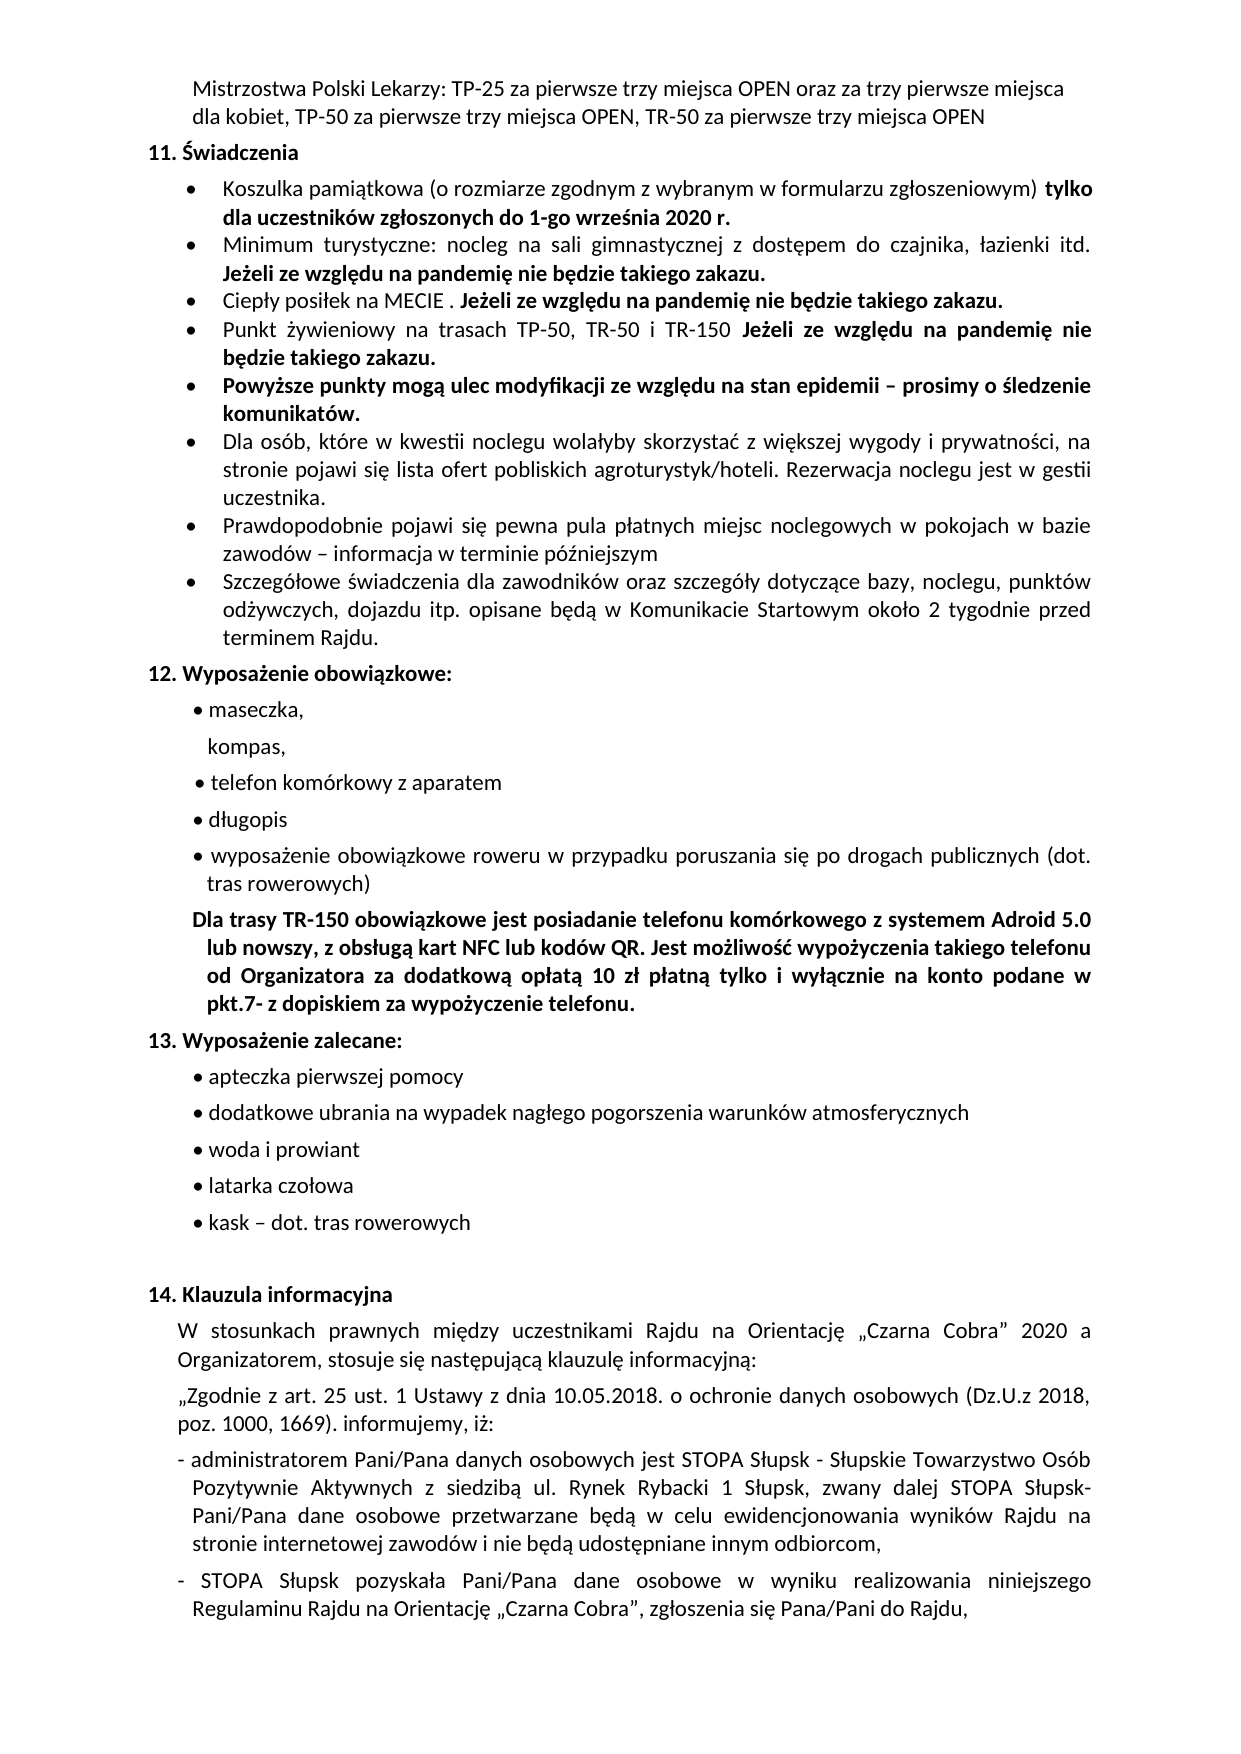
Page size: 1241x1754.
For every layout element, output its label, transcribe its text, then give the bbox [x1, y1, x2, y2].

list Ciepły posiłek na MECIE . Jeżeli ze względu na pandemię nie będzie takiego zakazu. [185, 287, 1093, 315]
text W stosunkach prawnych między uczestnikami Rajdu na Orientację „Czarna Cobra” 2020 a Organizatorem, stosuje się następującą klauzulę informacyjną: [177, 1317, 1093, 1373]
text • telefon komórkowy z aparatem [148, 768, 1093, 796]
text • dodatkowe ubrania na wypadek nagłego pogorszenia warunków atmosferycznych [148, 1098, 1093, 1127]
list Dla osób, które w kwestii noclegu wolałyby skorzystać z większej wygody i prywatności, na stronie pojawi się lista ofert pobliskich agroturystyk/hoteli. Rezerwacja noclegu jest w gestii uczestnika. [185, 427, 1093, 511]
list Szczegółowe świadczenia dla zawodników oraz szczegóły dotyczące bazy, noclegu, punktów odżywczych, dojazdu itp. opisane będą w Komunikacie Startowym około 2 tygodnie przed terminem Rajdu. [185, 567, 1093, 651]
text • maseczka, [192, 696, 1093, 724]
list Punkt żywieniowy na trasach TP-50, TR-50 i TR-150 Jeżeli ze względu na pandemię nie będzie takiego zakazu. [185, 315, 1093, 371]
list Powyższe punkty mogą ulec modyfikacji ze względu na stan epidemii – prosimy o śledzenie komunikatów. [185, 371, 1093, 427]
text - administratorem Pani/Pana danych osobowych jest STOPA Słupsk - Słupskie Towarzystwo Osób Pozytywnie Aktywnych z siedzibą ul. Rynek Rybacki 1 Słupsk, zwany dalej STOPA Słupsk- Pani/Pana dane osobowe przetwarzane będą w celu ewidencjonowania wyników Rajdu na stronie internetowej zawodów i nie będą udostępniane innym odbiorcom, [177, 1445, 1093, 1557]
text 11. Świadczenia [148, 138, 1093, 166]
text • latarka czołowa [148, 1171, 1093, 1199]
text • wyposażenie obowiązkowe roweru w przypadku poruszania się po drogach publicznych (dot. tras rowerowych) [192, 841, 1093, 897]
text „Zgodnie z art. 25 ust. 1 Ustawy z dnia 10.05.2018. o ochronie danych osobowych (Dz.U.z 2018, poz. 1000, 1669). informujemy, iż: [177, 1381, 1093, 1437]
text 12. Wyposażenie obowiązkowe: [148, 659, 1093, 687]
text 14. Klauzula informacyjna [148, 1280, 1093, 1308]
text • długopis [192, 805, 1093, 833]
text Dla trasy TR-150 obowiązkowe jest posiadanie telefonu komórkowego z systemem Adroid 5.0 lub nowszy, z obsługą kart NFC lub kodów QR. Jest możliwość wypożyczenia takiego telefonu od Organizatora za dodatkową opłatą 10 zł płatną tylko i wyłącznie na konto podane w pkt.7- z dopiskiem za wypożyczenie telefonu. [192, 905, 1093, 1017]
list Prawdopodobnie pojawi się pewna pula płatnych miejsc noclegowych w pokojach w bazie zawodów – informacja w terminie późniejszym [185, 511, 1093, 567]
list Minimum turystyczne: nocleg na sali gimnastycznej z dostępem do czajnika, łazienki itd. Jeżeli ze względu na pandemię nie będzie takiego zakazu. [185, 231, 1093, 287]
text • woda i prowiant [148, 1135, 1093, 1163]
text Mistrzostwa Polski Lekarzy: TP-25 za pierwsze trzy miejsca OPEN oraz za trzy pierwsze miejsca dla kobiet, TP-50 za pierwsze trzy miejsca OPEN, TR-50 za pierwsze trzy miejsca OPEN [192, 74, 1093, 130]
text • kask – dot. tras rowerowych [148, 1208, 1093, 1236]
text - STOPA Słupsk pozyskała Pani/Pana dane osobowe w wyniku realizowania niniejszego Regulaminu Rajdu na Orientację „Czarna Cobra”, zgłoszenia się Pana/Pani do Rajdu, [177, 1566, 1093, 1622]
text kompas, [192, 732, 1093, 760]
text 13. Wyposażenie zalecane: [148, 1026, 1093, 1054]
text • apteczka pierwszej pomocy [148, 1062, 1093, 1090]
list Koszulka pamiątkowa (o rozmiarze zgodnym z wybranym w formularzu zgłoszeniowym) tylko dla uczestników zgłoszonych do 1-go września 2020 r. [185, 174, 1093, 231]
